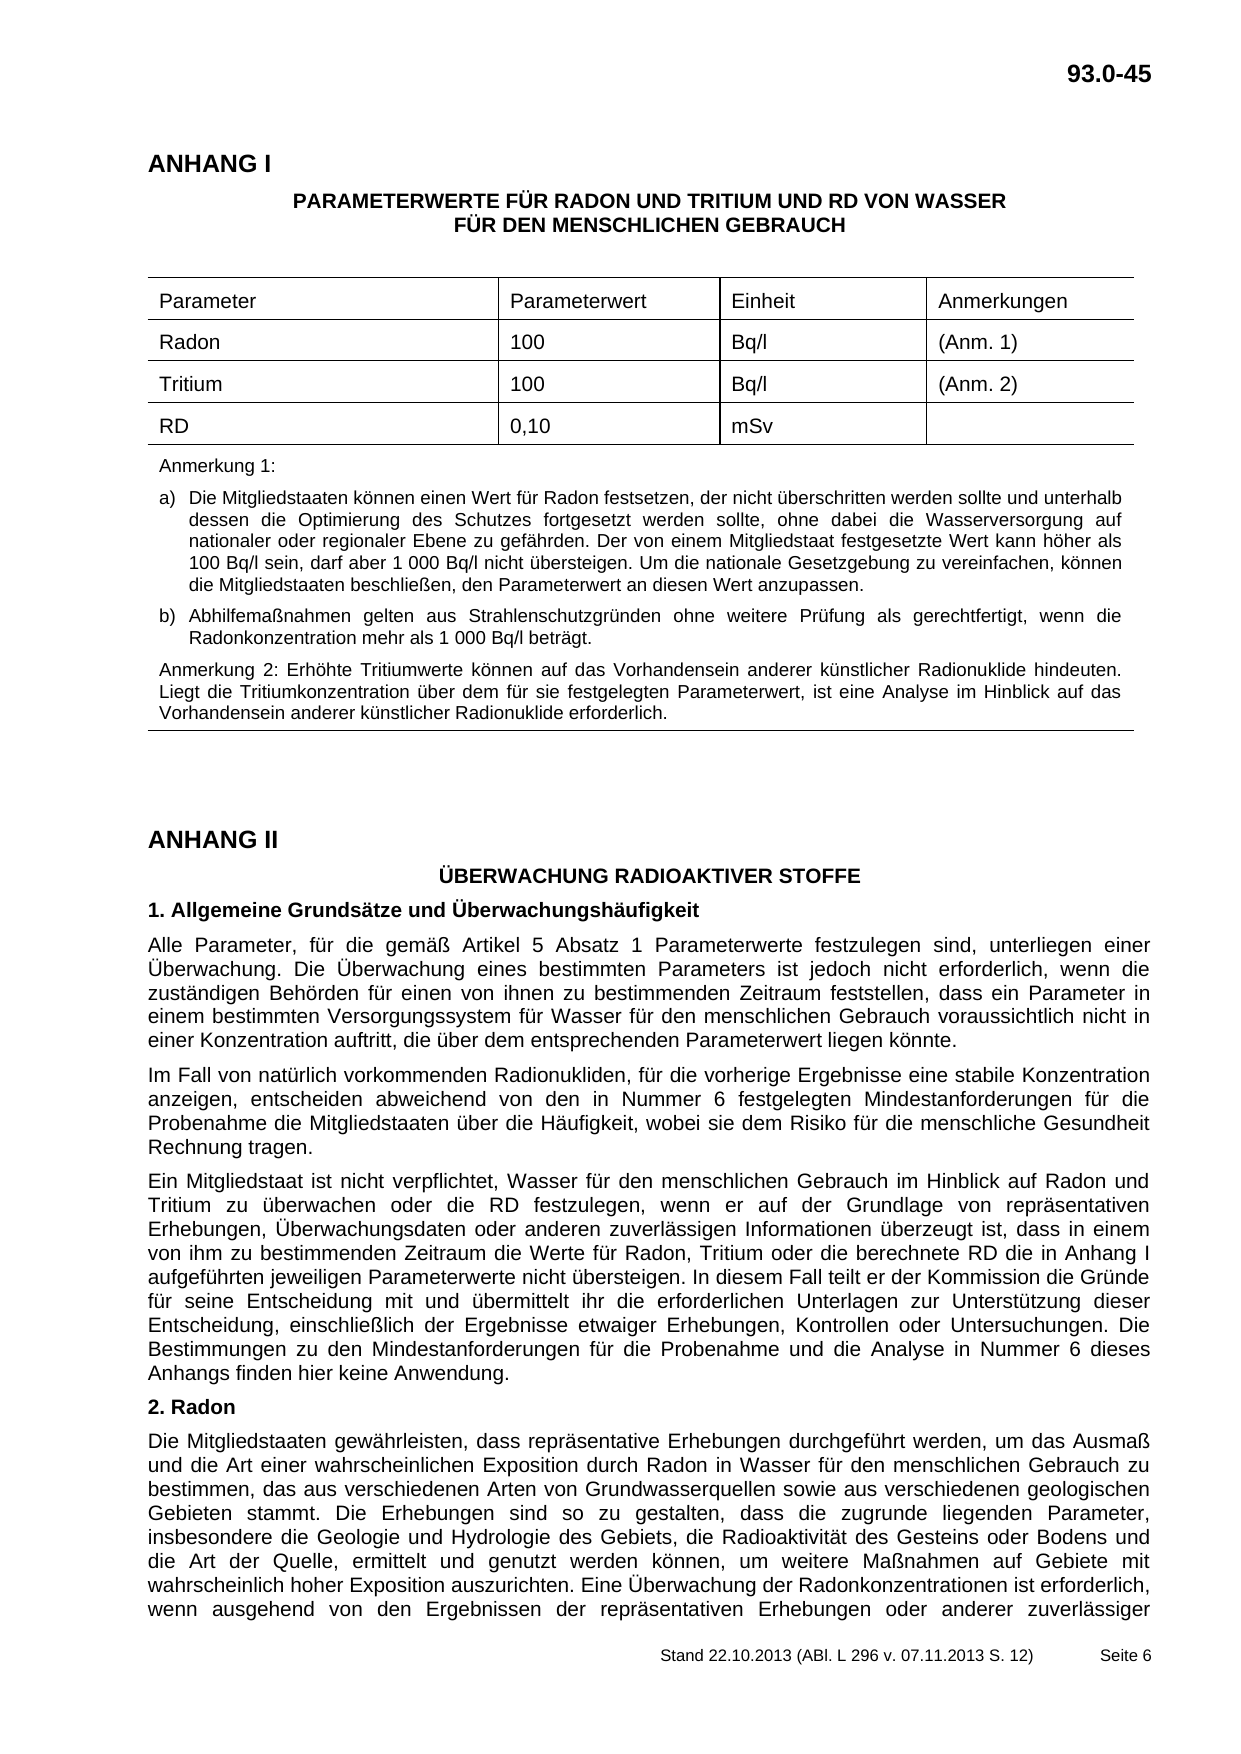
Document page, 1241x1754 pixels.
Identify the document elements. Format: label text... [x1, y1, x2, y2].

table_cell mSv [721, 403, 926, 444]
text PARAMETERWERTE FÜR RADON UND TRITIUM UND RD VON WASSER FÜR DEN MENSCHLICHEN GEBRAUCH [148, 188, 1152, 236]
text ÜBERWACHUNG RADIOAKTIVER STOFFE [148, 864, 1152, 888]
table_header Einheit [721, 278, 926, 319]
table_cell [927, 403, 1133, 444]
table_cell Radon [148, 320, 498, 360]
table_cell (Anm. 1) [927, 320, 1133, 360]
table_header Anmerkungen [927, 278, 1133, 319]
table_cell Anmerkung 1: a) Die Mitgliedstaaten können einen Wert für Radon festsetzen, der nicht überschritten werden sollte und unterhalb dessen die Optimierung des Schutzes fortgesetzt werden sollte, ohne dabei die Wasserversorgung auf nationaler oder regionaler Ebene zu gefährden. Der von einem Mitgliedstaat festgesetzte Wert kann höher als 100 Bq/l sein, darf aber 1 000 Bq/l nicht übersteigen. Um die nationale Gesetzgebung zu vereinfachen, können die Mitgliedstaaten beschließen, den Parameterwert an diesen Wert anzupassen. b) Abhilfemaßnahmen gelten aus Strahlenschutzgründen ohne weitere Prüfung als gerechtfertigt, wenn die Radonkonzentration mehr als 1 000 Bq/l beträgt. Anmerkung 2: Erhöhte Tritiumwerte können auf das Vorhandensein anderer künstlicher Radionuklide hindeuten. Liegt die Tritiumkonzentration über dem für sie festgelegten Parameterwert, ist eine Analyse im Hinblick auf das Vorhandensein anderer künstlicher Radionuklide erforderlich. [148, 445, 1133, 730]
table_header Parameterwert [499, 278, 719, 319]
subtitle ANHANG II [148, 824, 1152, 853]
table_cell Tritium [148, 361, 498, 402]
text 1. Allgemeine Grundsätze und Überwachungshäufigkeit [148, 898, 1152, 922]
table_header Parameter [148, 278, 498, 319]
subtitle ANHANG I [148, 149, 1152, 178]
table_cell 100 [499, 361, 719, 402]
table_cell RD [148, 403, 498, 444]
table_cell 0,10 [499, 403, 719, 444]
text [148, 1429, 1152, 1621]
text 2. Radon [148, 1395, 1152, 1419]
table_cell 100 [499, 320, 719, 360]
table_cell Bq/l [721, 361, 926, 402]
text Alle Parameter, für die gemäß Artikel 5 Absatz 1 Parameterwerte festzulegen sind, unterliegen einer Überwachung. Die Überwachung eines bestimmten Parameters ist jedoch nicht erforderlich, wenn die zuständigen Behörden für einen von ihnen zu bestimmenden Zeitraum feststellen, dass ein Parameter in einem bestimmten Versorgungssystem für Wasser für den menschlichen Gebrauch voraussichtlich nicht in einer Konzentration auftritt, die über dem entsprechenden Parameterwert liegen könnte. [148, 932, 1152, 1052]
table_cell (Anm. 2) [927, 361, 1133, 402]
text Ein Mitgliedstaat ist nicht verpflichtet, Wasser für den menschlichen Gebrauch im Hinblick auf Radon und Tritium zu überwachen oder die RD festzulegen, wenn er auf der Grundlage von repräsentativen Erhebungen, Überwachungsdaten oder anderen zuverlässigen Informationen überzeugt ist, dass in einem von ihm zu bestimmenden Zeitraum die Werte für Radon, Tritium oder die berechnete RD die in Anhang I aufgeführten jeweiligen Parameterwerte nicht übersteigen. In diesem Fall teilt er der Kommission die Gründe für seine Entscheidung mit und übermittelt ihr die erforderlichen Unterlagen zur Unterstützung dieser Entscheidung, einschließlich der Ergebnisse etwaiger Erhebungen, Kontrollen oder Untersuchungen. Die Bestimmungen zu den Mindestanforderungen für die Probenahme und die Analyse in Nummer 6 dieses Anhangs finden hier keine Anwendung. [148, 1169, 1152, 1384]
table_cell Bq/l [721, 320, 926, 360]
text Im Fall von natürlich vorkommenden Radionukliden, für die vorherige Ergebnisse eine stabile Konzentration anzeigen, entscheiden abweichend von den in Nummer 6 festgelegten Mindestanforderungen für die Probenahme die Mitgliedstaaten über die Häufigkeit, wobei sie dem Risiko für die menschliche Gesundheit Rechnung tragen. [148, 1063, 1152, 1158]
